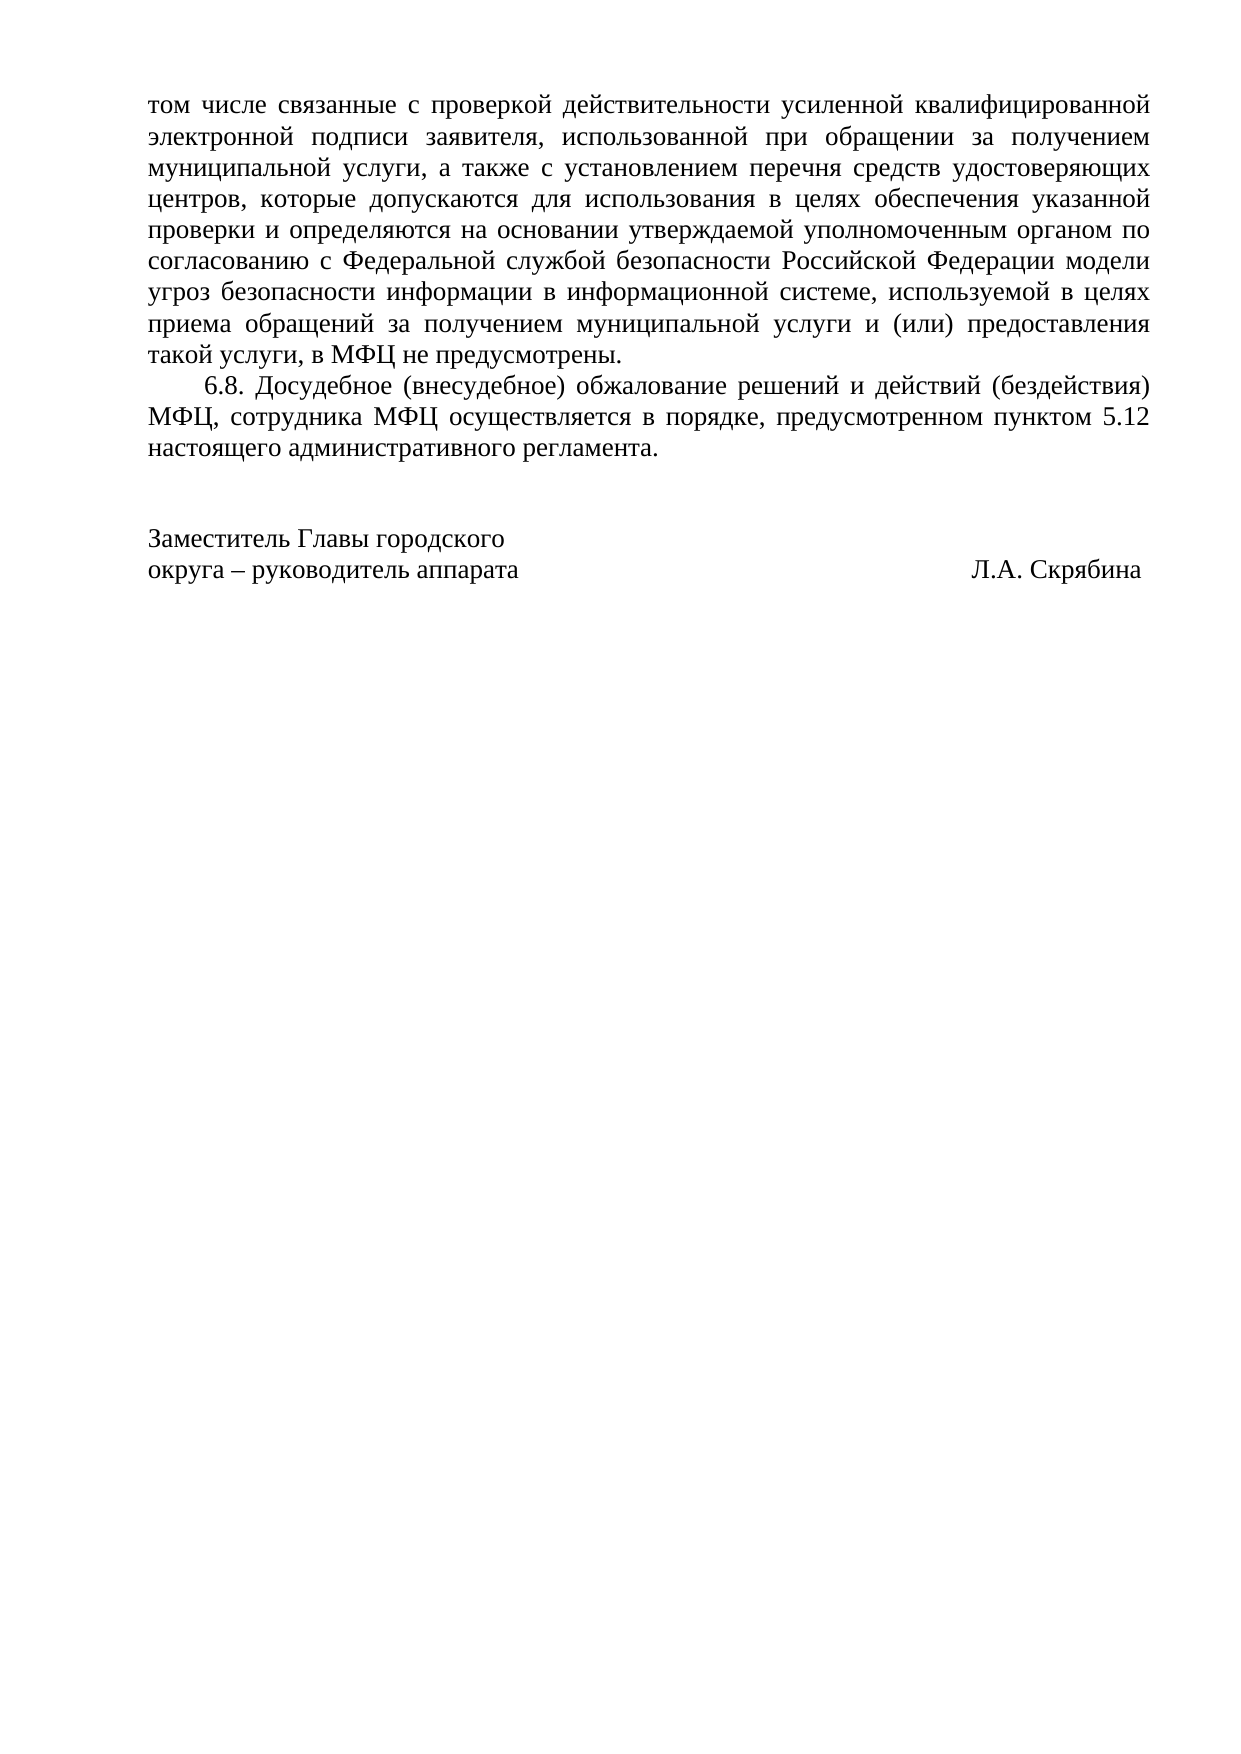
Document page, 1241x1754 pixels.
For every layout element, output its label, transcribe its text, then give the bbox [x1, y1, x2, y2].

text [148, 89, 1152, 369]
text 6.8. Досудебное (внесудебное) обжалование решений и действий (бездействия) МФЦ, сотрудника МФЦ осуществляется в порядке, предусмотренном пунктом 5.12 настоящего административного регламента. [148, 369, 1152, 462]
text Заместитель Главы городского [148, 522, 1152, 553]
text округа – руководитель аппарата Л.А. Скрябина [148, 553, 1152, 584]
